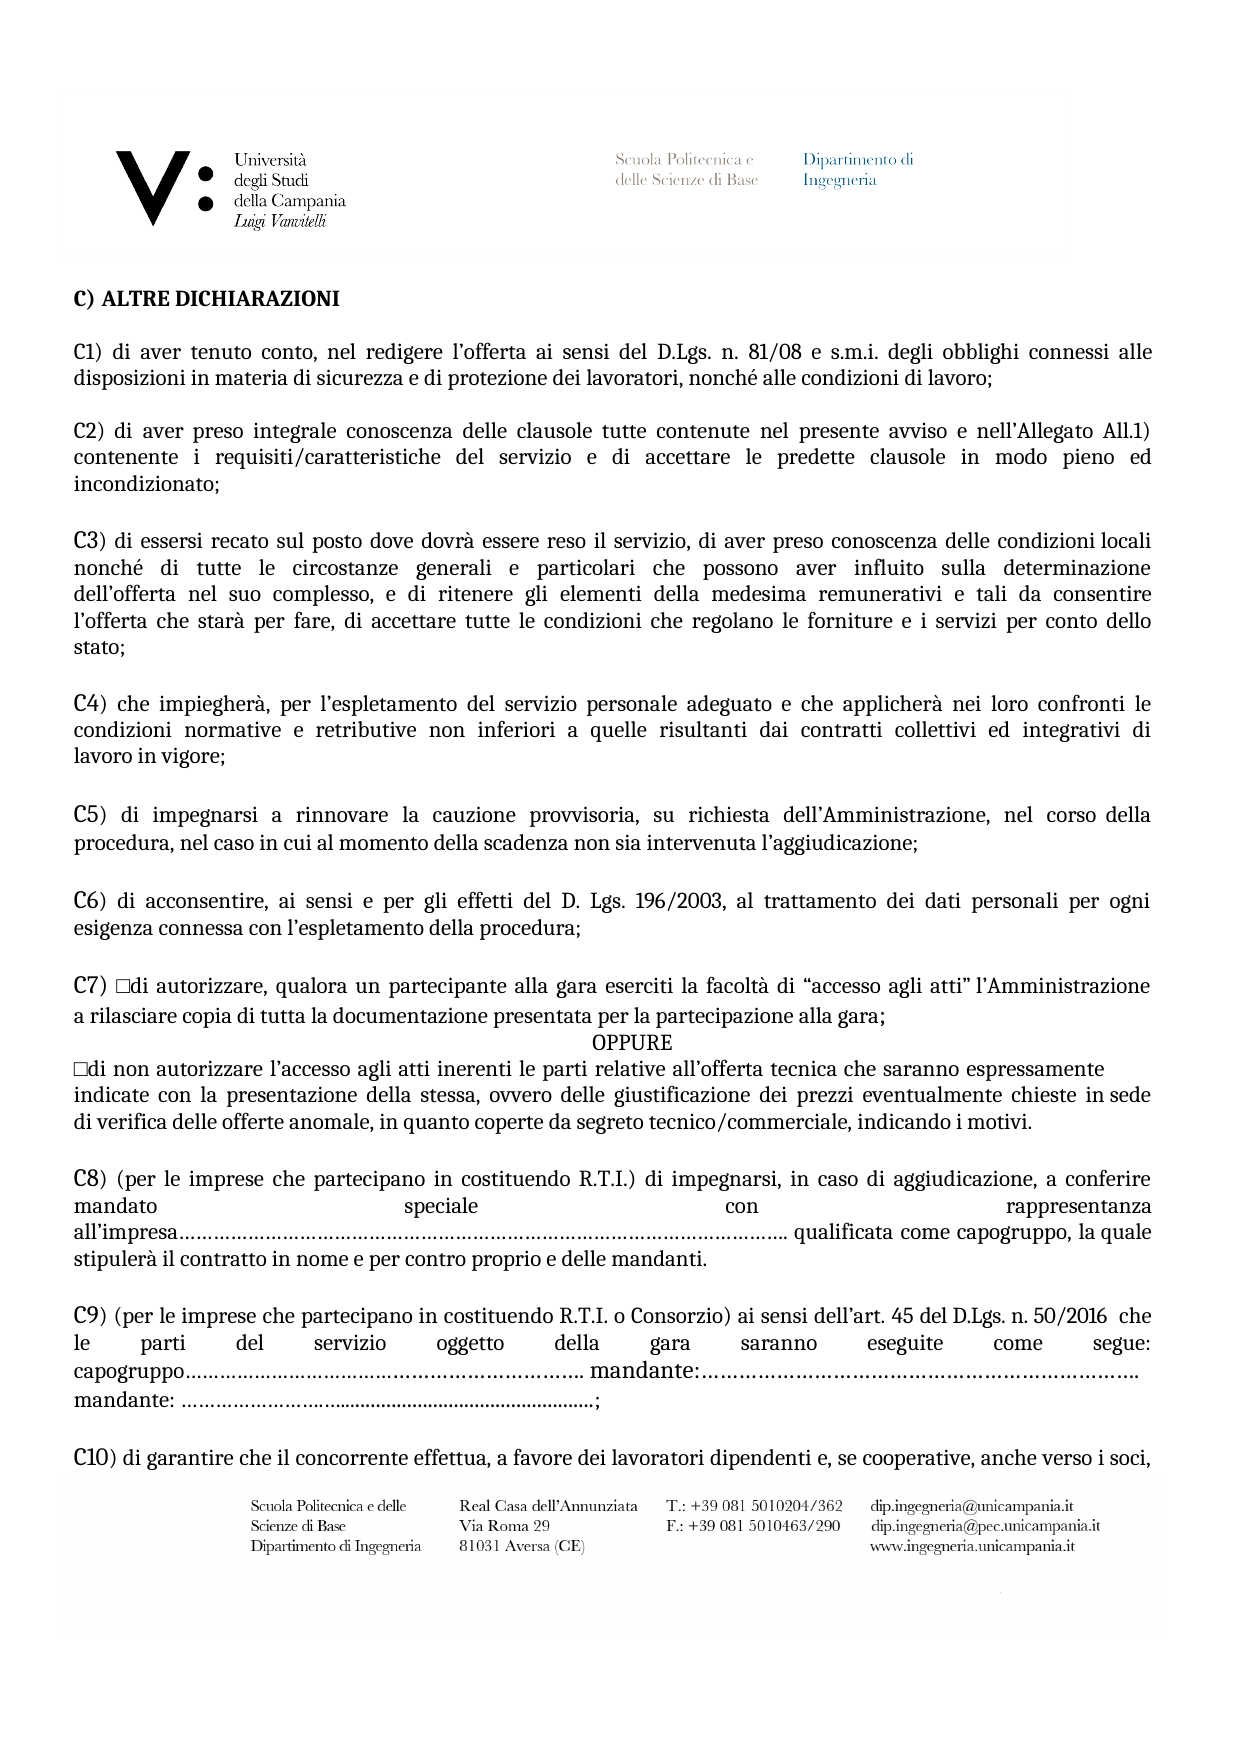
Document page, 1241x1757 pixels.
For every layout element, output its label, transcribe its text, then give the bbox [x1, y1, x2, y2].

subtitle ALTRE DICHIARAZIONI [74, 285, 345, 312]
text C7) □di autorizzare, qualora un partecipante alla gara eserciti la facoltà di “accesso agli atti” l’Amministrazione a rilasciare copia di tutta la documentazione presentata per la partecipazione alla gara; [74, 971, 1151, 1029]
text C6) di acconsentire, ai sensi e per gli effetti del D. Lgs. 196/2003, al trattamento dei dati personali per ogni esigenza connessa con l’espletamento della procedura; [74, 886, 1151, 941]
text C4) che impiegherà, per l’espletamento del servizio personale adeguato e che applicherà nei loro confronti le condizioni normative e retributive non inferiori a quelle risultanti dai contratti collettivi ed integrativi di lavoro in vigore; [74, 689, 1152, 769]
text C3) di essersi recato sul posto dove dovrà essere reso il servizio, di aver preso conoscenza delle condizioni locali nonché di tutte le circostanze generali e particolari che possono aver influito sulla determinazione dell’offerta nel suo complesso, e di ritenere gli elementi della medesima remunerativi e tali da consentire l’offerta che starà per fare, di accettare tutte le condizioni che regolano le forniture e i servizi per conto dello stato; [74, 526, 1152, 660]
text OPPURE [101, 1029, 1163, 1055]
text C2) di aver preso integrale conoscenza delle clausole tutte contenute nel presente avviso e nell’Allegato All.1) contenente i requisiti/caratteristiche del servizio e di accettare le predette clausole in modo pieno ed incondizionato; [74, 418, 1152, 497]
text C5) di impegnarsi a rinnovare la cauzione provvisoria, su richiesta dell’Amministrazione, nel corso della procedura, nel caso in cui al momento della scadenza non sia intervenuta l’aggiudicazione; [74, 801, 1152, 855]
text □di non autorizzare l’accesso agli atti inerenti le parti relative all’offerta tecnica che saranno espressamente [74, 1055, 1151, 1082]
text indicate con la presentazione della stessa, ovvero delle giustificazione dei prezzi eventualmente chieste in sede di verifica delle offerte anomale, in quanto coperte da segreto tecnico/commerciale, indicando i motivi. [74, 1082, 1151, 1135]
text C8) (per le imprese che partecipano in costituendo R.T.I.) di impegnarsi, in caso di aggiudicazione, a conferire mandato speciale con rappresentanza all’impresa……………………………………………………………………………………………. qualificata come capogruppo, la quale stipulerà il contratto in nome e per contro proprio e delle mandanti. [74, 1164, 1152, 1272]
picture [62, 1474, 1163, 1636]
picture [62, 88, 1068, 257]
text C1) di aver tenuto conto, nel redigere l’offerta ai sensi del D.Lgs. n. 81/08 e s.m.i. degli obblighi connessi alle disposizioni in materia di sicurezza e di protezione dei lavoratori, nonché alle condizioni di lavoro; [74, 339, 1152, 391]
text mandante: …………………….….................................................; [74, 1384, 600, 1414]
text C9) (per le imprese che partecipano in costituendo R.T.I. o Consorzio) ai sensi dell’art. 45 del D.Lgs. n. 50/2016 che le parti del servizio oggetto della gara saranno eseguite come segue: capogruppo…………………………………………………………. mandante:……………………………………………………………. [74, 1301, 1151, 1384]
